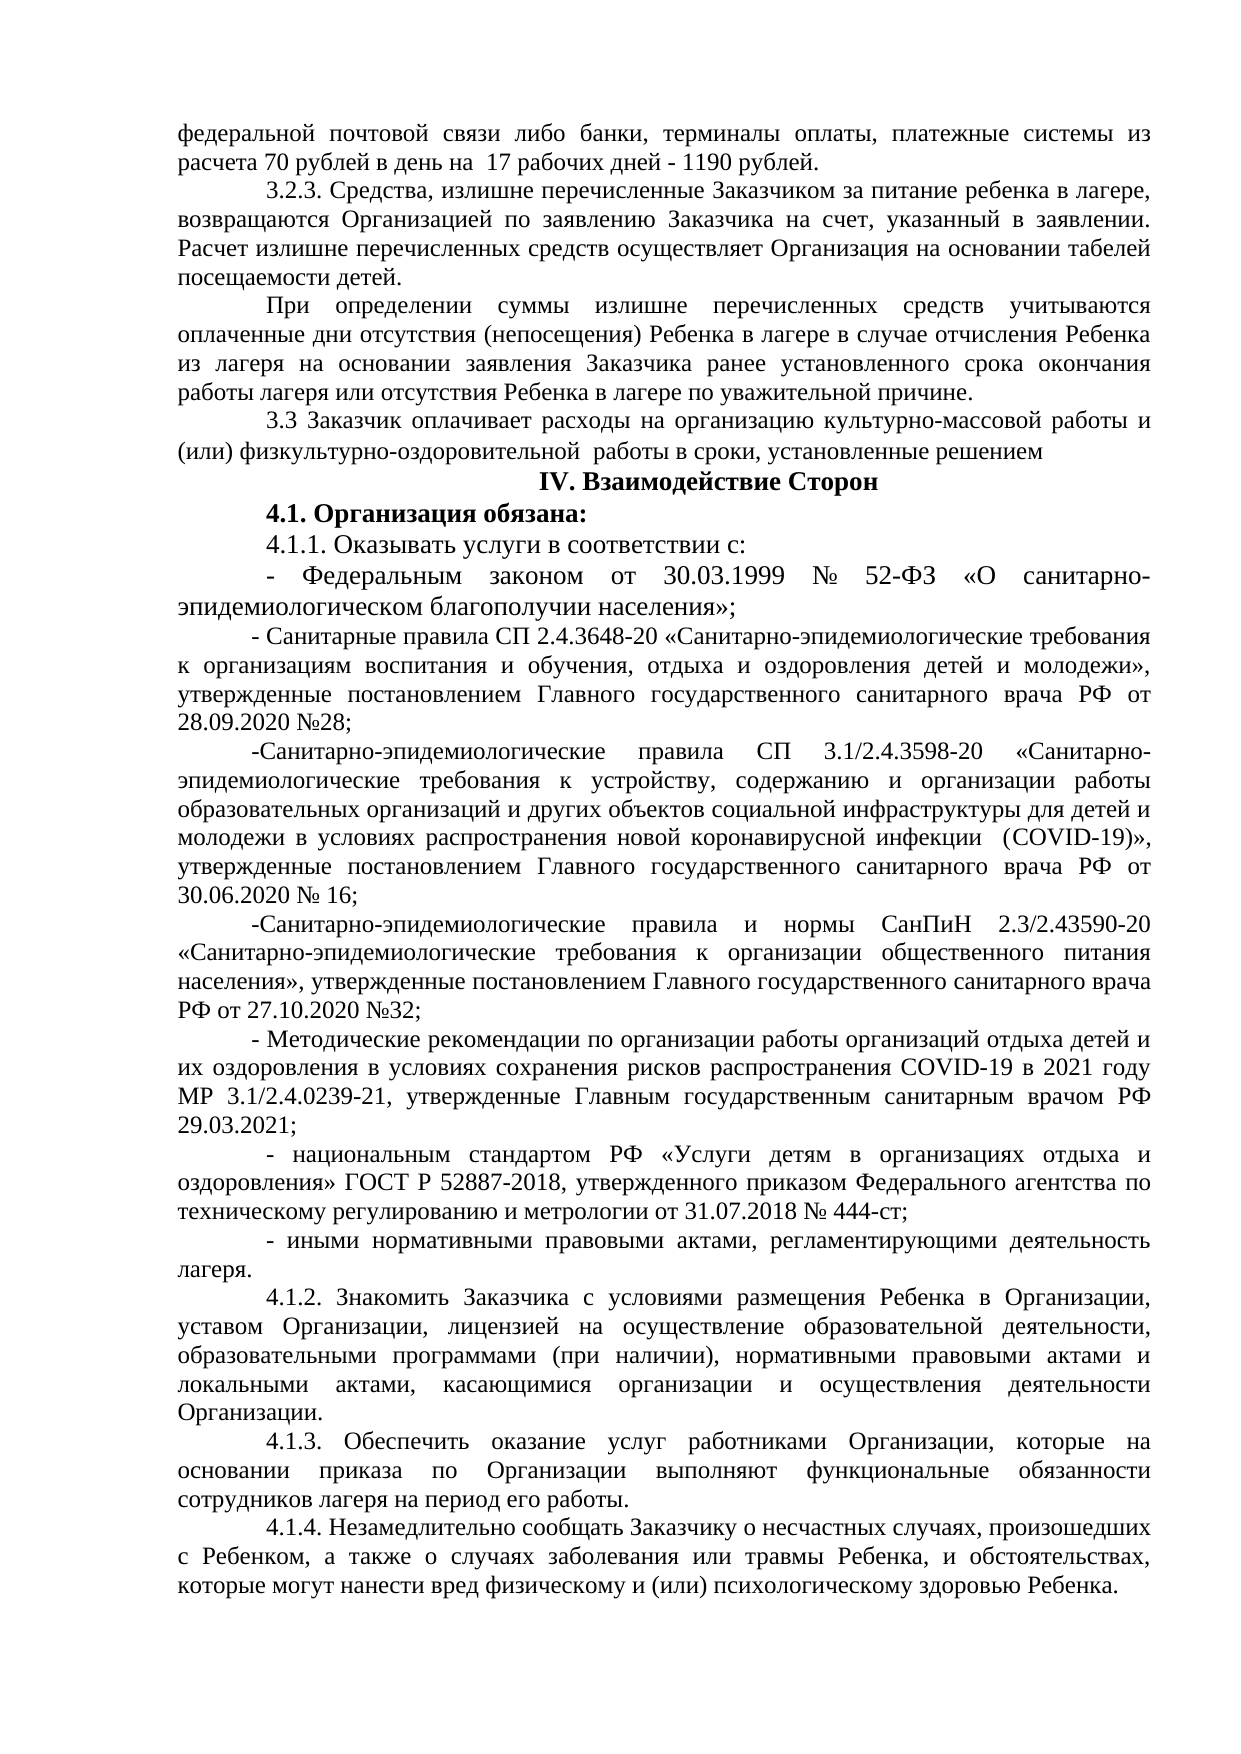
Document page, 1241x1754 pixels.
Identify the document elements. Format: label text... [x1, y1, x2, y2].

text 4.1.1. Оказывать услуги в соответствии с: [177, 528, 1152, 559]
text -Санитарно-эпидемиологические правила и нормы СанПиН 2.3/2.43590-20 «Санитарно-эпидемиологические требования к организации общественного питания населения», утвержденные постановлением Главного государственного санитарного врача РФ от 27.10.2020 №32; [177, 909, 1152, 1024]
text 4.1. Организация обязана: [177, 497, 1152, 528]
text - национальным стандартом РФ «Услуги детям в организациях отдыха и оздоровления» ГОСТ Р 52887-2018, утвержденного приказом Федерального агентства по техническому регулированию и метрологии от 31.07.2018 № 444-ст; [177, 1139, 1152, 1225]
text 4.1.4. Незамедлительно сообщать Заказчику о несчастных случаях, произошедших с Ребенком, а также о случаях заболевания или травмы Ребенка, и обстоятельствах, которые могут нанести вред физическому и (или) психологическому здоровью Ребенка. [177, 1512, 1152, 1599]
text 3.2.3. Средства, излишне перечисленные Заказчиком за питание ребенка в лагере, возвращаются Организацией по заявлению Заказчика на счет, указанный в заявлении. Расчет излишне перечисленных средств осуществляет Организация на основании табелей посещаемости детей. [177, 176, 1152, 291]
text 4.1.3. Обеспечить оказание услуг работниками Организации, которые на основании приказа по Организации выполняют функциональные обязанности сотрудников лагеря на период его работы. [177, 1426, 1152, 1512]
text -Санитарно-эпидемиологические правила СП 3.1/2.4.3598-20 «Санитарно-эпидемиологические требования к устройству, содержанию и организации работы образовательных организаций и других объектов социальной инфраструктуры для детей и молодежи в условиях распространения новой коронавирусной инфекции (COVID-19)», утвержденные постановлением Главного государственного санитарного врача РФ от 30.06.2020 № 16; [177, 736, 1152, 909]
text При определении суммы излишне перечисленных средств учитываются оплаченные дни отсутствия (непосещения) Ребенка в лагере в случае отчисления Ребенка из лагеря на основании заявления Заказчика ранее установленного срока окончания работы лагеря или отсутствия Ребенка в лагере по уважительной причине. [177, 291, 1152, 406]
text - Методические рекомендации по организации работы организаций отдыха детей и их оздоровления в условиях сохранения рисков распространения COVID-19 в 2021 году МР 3.1/2.4.0239-21, утвержденные Главным государственным санитарным врачом РФ 29.03.2021; [177, 1024, 1152, 1139]
text 3.3 Заказчик оплачивает расходы на организацию культурно-массовой работы и (или) физкультурно-оздоровительной работы в сроки, установленные решением [177, 406, 1152, 466]
text 4.1.2. Знакомить Заказчика с условиями размещения Ребенка в Организации, уставом Организации, лицензией на осуществление образовательной деятельности, образовательными программами (при наличии), нормативными правовыми актами и локальными актами, касающимися организации и осуществления деятельности Организации. [177, 1282, 1152, 1426]
text - иными нормативными правовыми актами, регламентирующими деятельность лагеря. [177, 1225, 1152, 1282]
text IV. Взаимодействие Сторон [177, 466, 1152, 497]
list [177, 118, 1152, 176]
text - Федеральным законом от 30.03.1999 № 52-ФЗ «О санитарно-эпидемиологическом благополучии населения»; [177, 559, 1152, 621]
text - Санитарные правила СП 2.4.3648-20 «Санитарно-эпидемиологические требования к организациям воспитания и обучения, отдыха и оздоровления детей и молодежи», утвержденные постановлением Главного государственного санитарного врача РФ от 28.09.2020 №28; [177, 621, 1152, 736]
